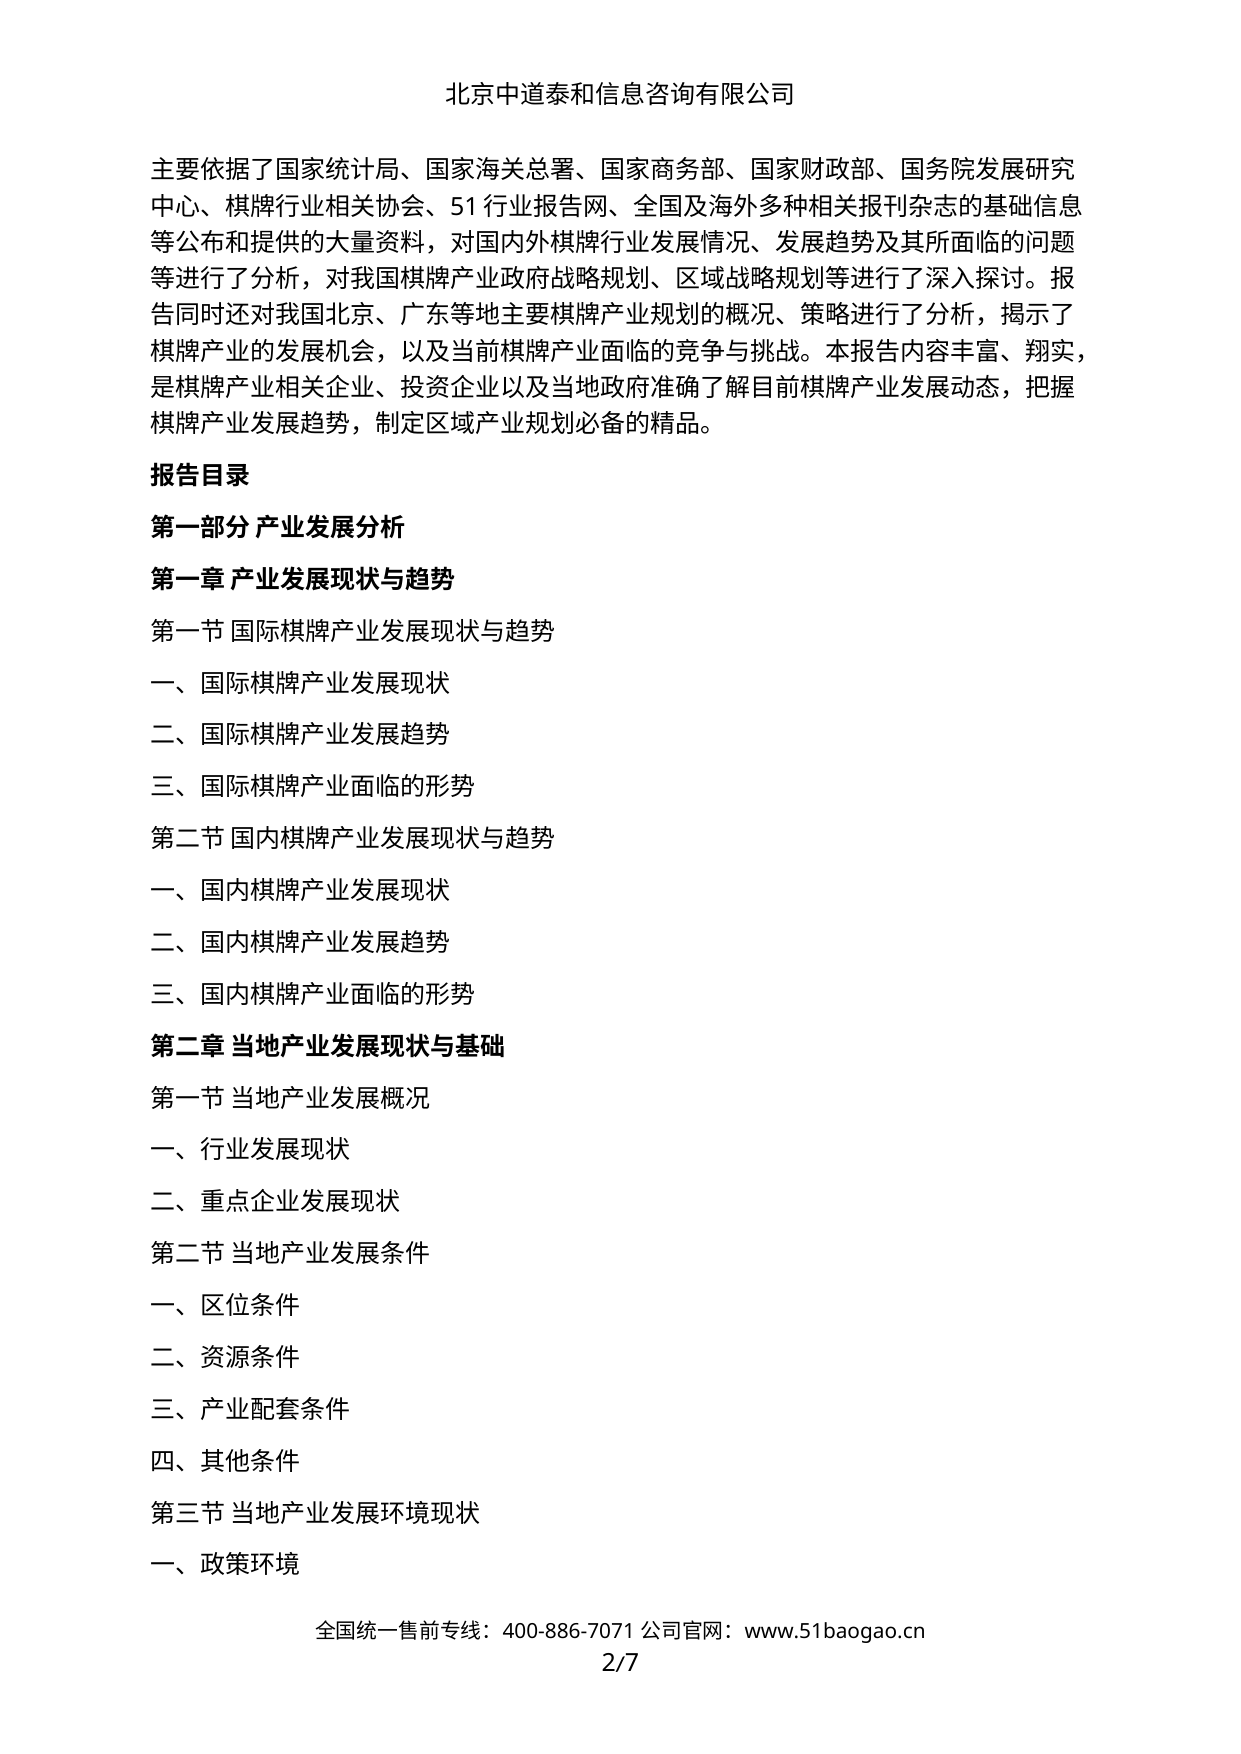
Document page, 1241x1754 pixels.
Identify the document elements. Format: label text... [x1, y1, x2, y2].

text 第二节 国内棋牌产业发展现状与趋势 [150, 819, 1090, 855]
text 一、政策环境 [150, 1545, 1090, 1581]
text 二、重点企业发展现状 [150, 1182, 1090, 1218]
text 第一节 当地产业发展概况 [150, 1078, 1090, 1114]
text 三、国内棋牌产业面临的形势 [150, 974, 1090, 1011]
text 第一章 产业发展现状与趋势 [150, 559, 1090, 596]
text 一、国内棋牌产业发展现状 [150, 871, 1090, 907]
text 第三节 当地产业发展环境现状 [150, 1493, 1090, 1529]
text 第一部分 产业发展分析 [150, 507, 1090, 544]
text 二、国际棋牌产业发展趋势 [150, 715, 1090, 751]
text 三、国际棋牌产业面临的形势 [150, 767, 1090, 803]
text 一、区位条件 [150, 1286, 1090, 1322]
text 一、国际棋牌产业发展现状 [150, 663, 1090, 699]
text 二、国内棋牌产业发展趋势 [150, 922, 1090, 959]
text 四、其他条件 [150, 1441, 1090, 1477]
text 报告目录 [150, 456, 1090, 492]
text 第二节 当地产业发展条件 [150, 1234, 1090, 1270]
text 三、产业配套条件 [150, 1389, 1090, 1426]
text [150, 150, 1090, 440]
text 第一节 国际棋牌产业发展现状与趋势 [150, 611, 1090, 647]
text 二、资源条件 [150, 1337, 1090, 1374]
text 一、行业发展现状 [150, 1130, 1090, 1166]
text 第二章 当地产业发展现状与基础 [150, 1026, 1090, 1062]
